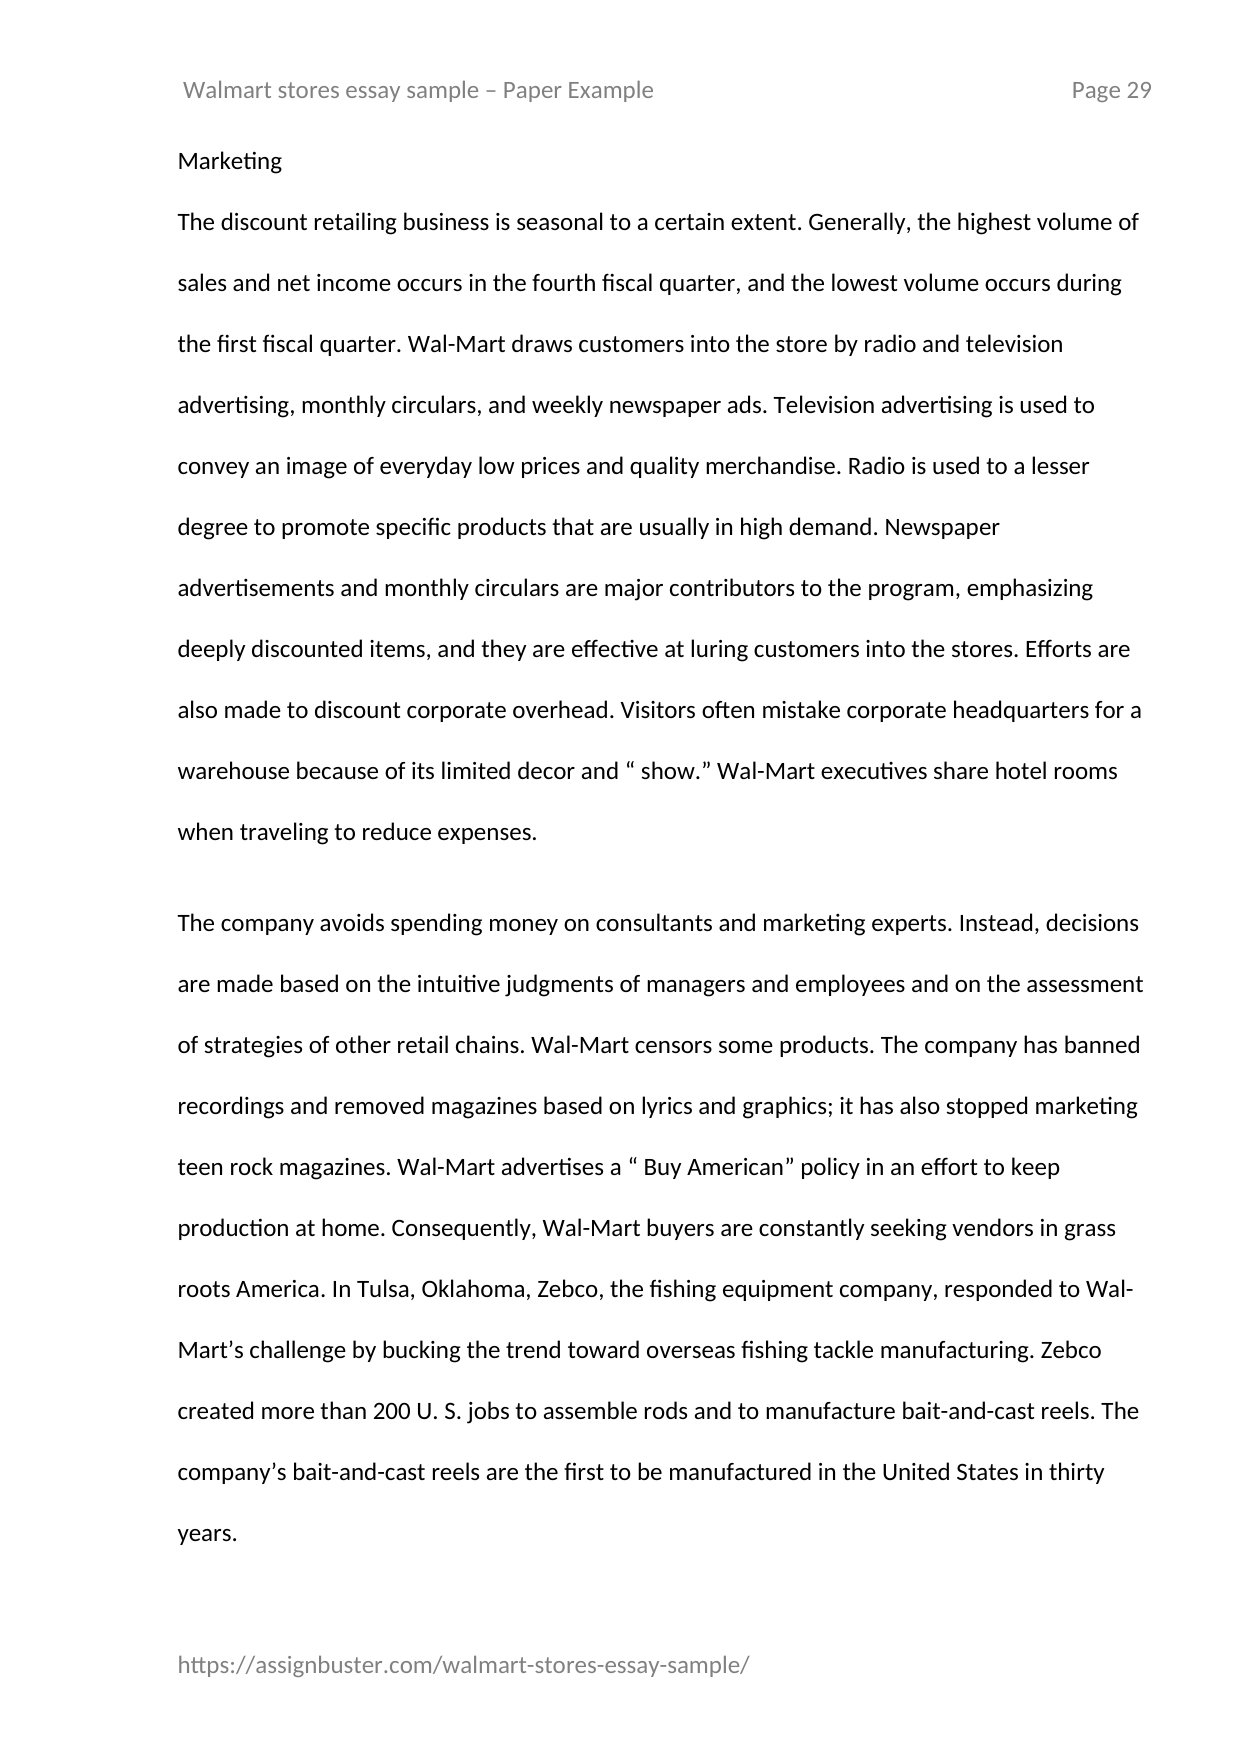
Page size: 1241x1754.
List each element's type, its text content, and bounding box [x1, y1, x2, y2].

text Marketing The discount retailing business is seasonal to a certain extent. Generally, the highest volume of sales and net income occurs in the fourth fiscal quarter, and the lowest volume occurs during the first fiscal quarter. Wal-Mart draws customers into the store by radio and television advertising, monthly circulars, and weekly newspaper ads. Television advertising is used to convey an image of everyday low prices and quality merchandise. Radio is used to a lesser degree to promote specific products that are usually in high demand. Newspaper advertisements and monthly circulars are major contributors to the program, emphasizing deeply discounted items, and they are effective at luring customers into the stores. Efforts are also made to discount corporate overhead. Visitors often mistake corporate headquarters for a warehouse because of its limited decor and “ show.” Wal-Mart executives share hotel rooms when traveling to reduce expenses. [177, 145, 1152, 847]
text The company avoids spending money on consultants and marketing experts. Instead, decisions are made based on the intuitive judgments of managers and employees and on the assessment of strategies of other retail chains. Wal-Mart censors some products. The company has banned recordings and removed magazines based on lyrics and graphics; it has also stopped marketing teen rock magazines. Wal-Mart advertises a “ Buy American” policy in an effort to keep production at home. Consequently, Wal-Mart buyers are constantly seeking vendors in grass roots America. In Tulsa, Oklahoma, Zebco, the fishing equipment company, responded to Wal- Mart’s challenge by bucking the trend toward overseas fishing tackle manufacturing. Zebco created more than 200 U. S. jobs to assemble rods and to manufacture bait-and-cast reels. The company’s bait-and-cast reels are the first to be manufactured in the United States in thirty years. [177, 907, 1152, 1548]
